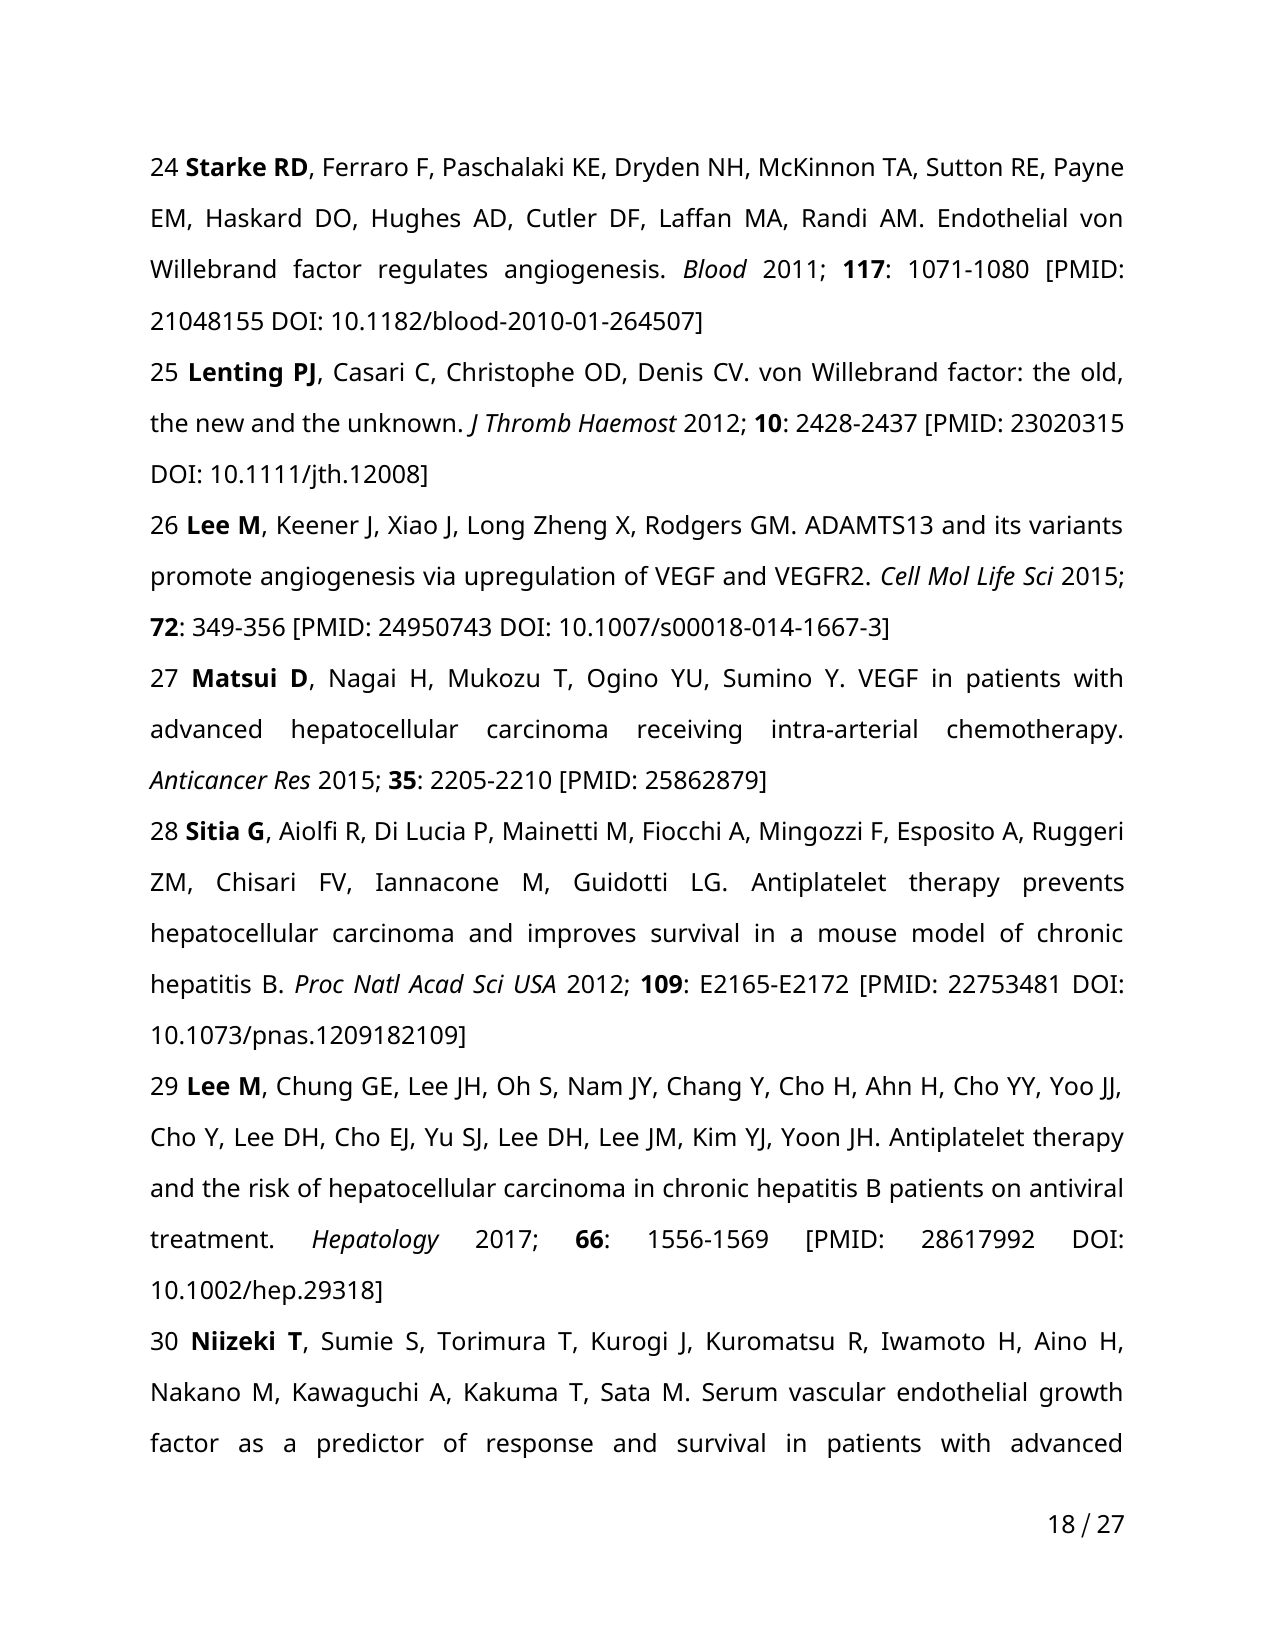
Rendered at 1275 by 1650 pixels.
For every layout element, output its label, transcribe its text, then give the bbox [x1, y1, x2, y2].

text 29 Lee M, Chung GE, Lee JH, Oh S, Nam JY, Chang Y, Cho H, Ahn H, Cho YY, Yoo JJ, Cho Y, Lee DH, Cho EJ, Yu SJ, Lee DH, Lee JM, Kim YJ, Yoon JH. Antiplatelet therapy and the risk of hepatocellular carcinoma in chronic hepatitis B patients on antiviral treatment. Hepatology 2017; 66: 1556-1569 [PMID: 28617992 DOI: 10.1002/hep.29318] [150, 1069, 1125, 1307]
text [150, 1324, 1125, 1460]
text 24 Starke RD, Ferraro F, Paschalaki KE, Dryden NH, McKinnon TA, Sutton RE, Payne EM, Haskard DO, Hughes AD, Cutler DF, Laffan MA, Randi AM. Endothelial von Willebrand factor regulates angiogenesis. Blood 2011; 117: 1071-1080 [PMID: 21048155 DOI: 10.1182/blood-2010-01-264507] [150, 150, 1125, 337]
text 25 Lenting PJ, Casari C, Christophe OD, Denis CV. von Willebrand factor: the old, the new and the unknown. J Thromb Haemost 2012; 10: 2428-2437 [PMID: 23020315 DOI: 10.1111/jth.12008] [150, 354, 1125, 490]
text 27 Matsui D, Nagai H, Mukozu T, Ogino YU, Sumino Y. VEGF in patients with advanced hepatocellular carcinoma receiving intra-arterial chemotherapy. Anticancer Res 2015; 35: 2205-2210 [PMID: 25862879] [150, 660, 1125, 797]
text 28 Sitia G, Aiolfi R, Di Lucia P, Mainetti M, Fiocchi A, Mingozzi F, Esposito A, Ruggeri ZM, Chisari FV, Iannacone M, Guidotti LG. Antiplatelet therapy prevents hepatocellular carcinoma and improves survival in a mouse model of chronic hepatitis B. Proc Natl Acad Sci USA 2012; 109: E2165-E2172 [PMID: 22753481 DOI: 10.1073/pnas.1209182109] [150, 813, 1125, 1052]
text 26 Lee M, Keener J, Xiao J, Long Zheng X, Rodgers GM. ADAMTS13 and its variants promote angiogenesis via upregulation of VEGF and VEGFR2. Cell Mol Life Sci 2015; 72: 349-356 [PMID: 24950743 DOI: 10.1007/s00018-014-1667-3] [150, 507, 1125, 643]
